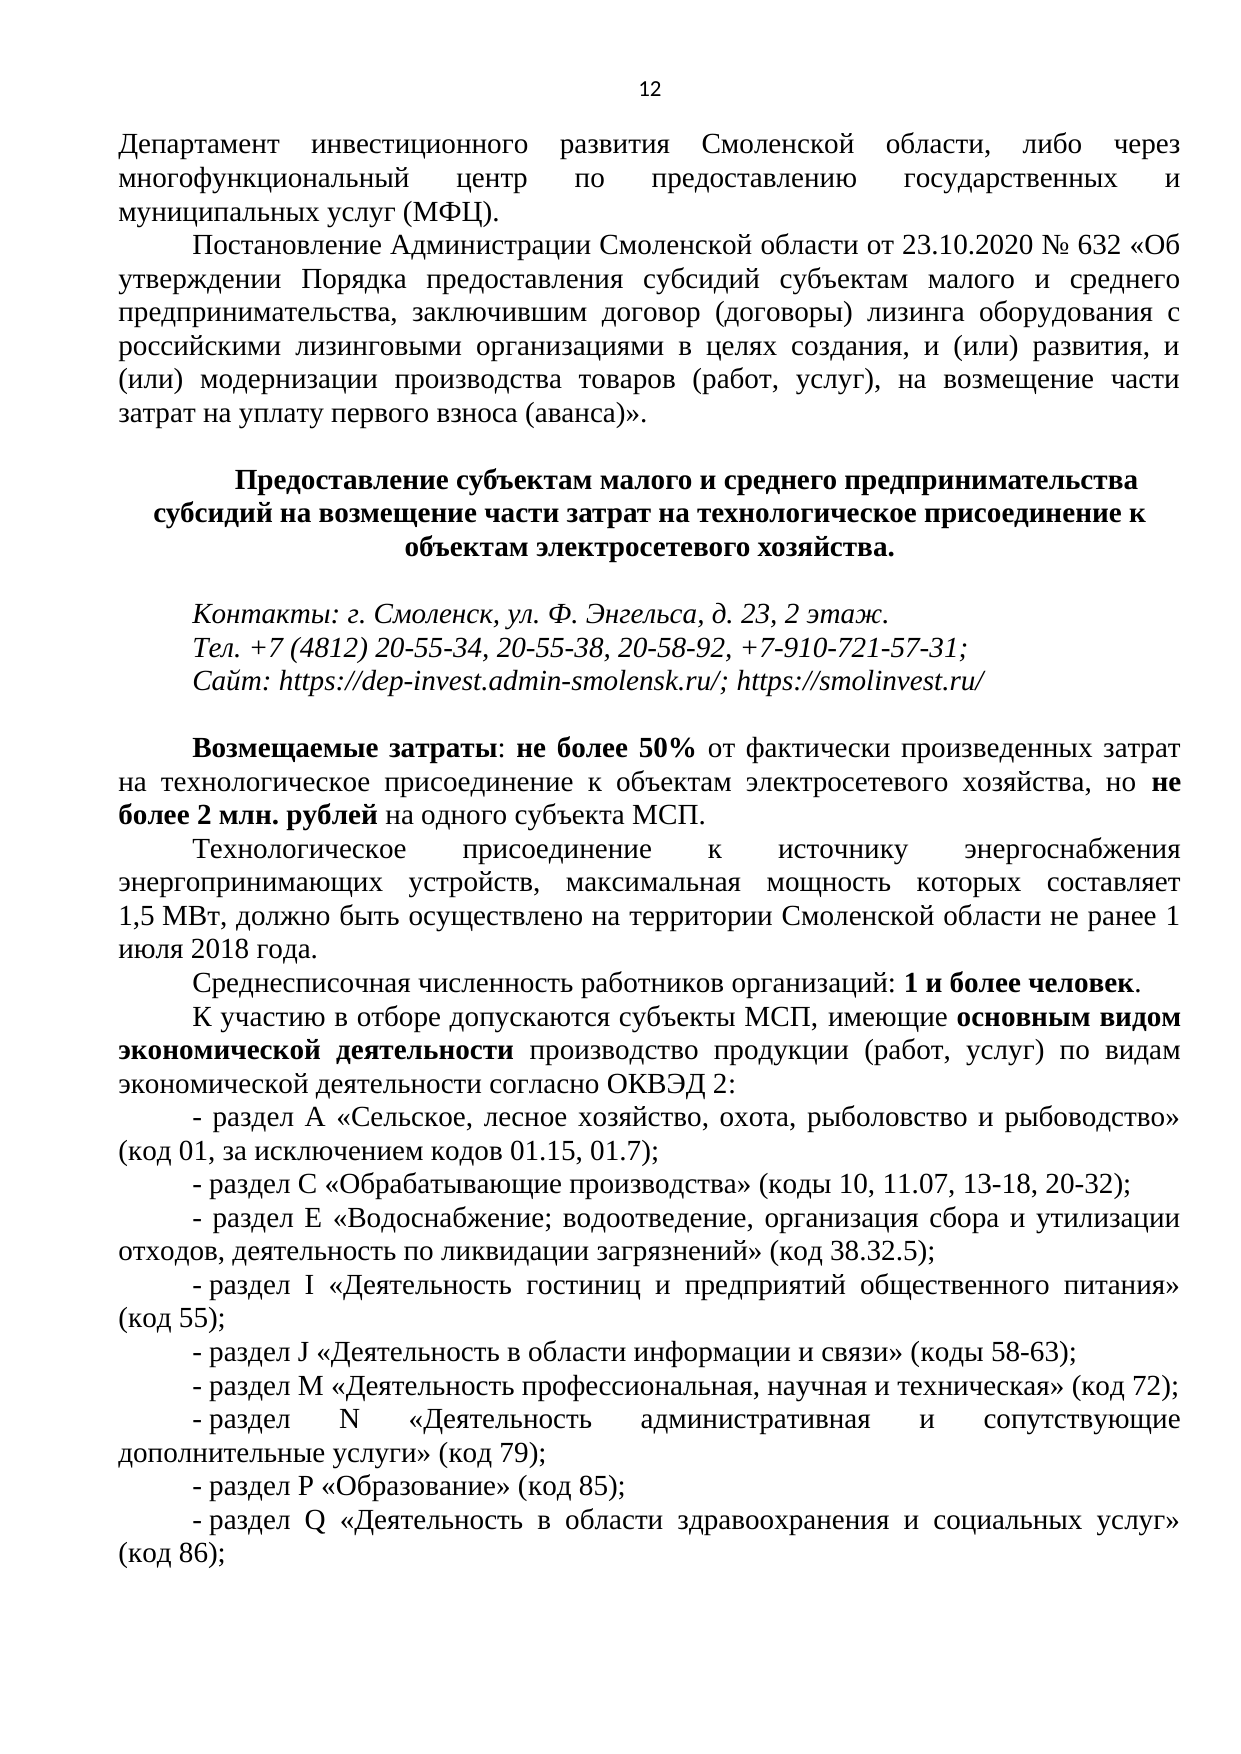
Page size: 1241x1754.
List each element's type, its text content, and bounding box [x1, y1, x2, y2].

text Контакты: г. Смоленск, ул. Ф. Энгельса, д. 23, 2 этаж. [118, 596, 1181, 630]
text - раздел E «Водоснабжение; водоотведение, организация сбора и утилизации отходов, деятельность по ликвидации загрязнений» (код 38.32.5); [118, 1200, 1181, 1267]
text - раздел P «Образование» (код 85); [118, 1468, 1181, 1502]
text К участию в отборе допускаются субъекты МСП, имеющие основным видом экономической деятельности производство продукции (работ, услуг) по видам экономической деятельности согласно ОКВЭД 2: [118, 999, 1181, 1099]
text Сайт: https://dep-invest.admin-smolensk.ru/; https://smolinvest.ru/ [118, 663, 1181, 697]
text Технологическое присоединение к источнику энергоснабжения энергопринимающих устройств, максимальная мощность которых составляет 1,5 МВт, должно быть осуществлено на территории Смоленской области не ранее 1 июля 2018 года. [118, 831, 1181, 965]
text - раздел С «Обрабатывающие производства» (коды 10, 11.07, 13-18, 20-32); [118, 1166, 1181, 1200]
text - раздел N «Деятельность административная и сопутствующие дополнительные услуги» (код 79); [118, 1401, 1181, 1468]
subtitle Предоставление субъектам малого и среднего предпринимательства субсидий на возмещение части затрат на технологическое присоединение к объектам электросетевого хозяйства. [118, 462, 1181, 563]
text Возмещаемые затраты: не более 50% от фактически произведенных затрат на технологическое присоединение к объектам электросетевого хозяйства, но не более 2 млн. рублей на одного субъекта МСП. [118, 730, 1181, 831]
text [118, 127, 1181, 227]
text Постановление Администрации Смоленской области от 23.10.2020 № 632 «Об утверждении Порядка предоставления субсидий субъектам малого и среднего предпринимательства, заключившим договор (договоры) лизинга оборудования с российскими лизинговыми организациями в целях создания, и (или) развития, и (или) модернизации производства товаров (работ, услуг), на возмещение части затрат на уплату первого взноса (аванса)». [118, 227, 1181, 428]
text Тел. +7 (4812) 20-55-34, 20-55-38, 20-58-92, +7-910-721-57-31; [118, 630, 1181, 663]
text - раздел М «Деятельность профессиональная, научная и техническая» (код 72); [118, 1368, 1181, 1401]
text Среднесписочная численность работников организаций: 1 и более человек. [118, 965, 1181, 999]
text - раздел J «Деятельность в области информации и связи» (коды 58-63); [118, 1334, 1181, 1368]
text - раздел Q «Деятельность в области здравоохранения и социальных услуг» (код 86); [118, 1502, 1181, 1569]
text - раздел I «Деятельность гостиниц и предприятий общественного питания» (код 55); [118, 1267, 1181, 1334]
text - раздел A «Сельское, лесное хозяйство, охота, рыболовство и рыбоводство» (код 01, за исключением кодов 01.15, 01.7); [118, 1099, 1181, 1166]
